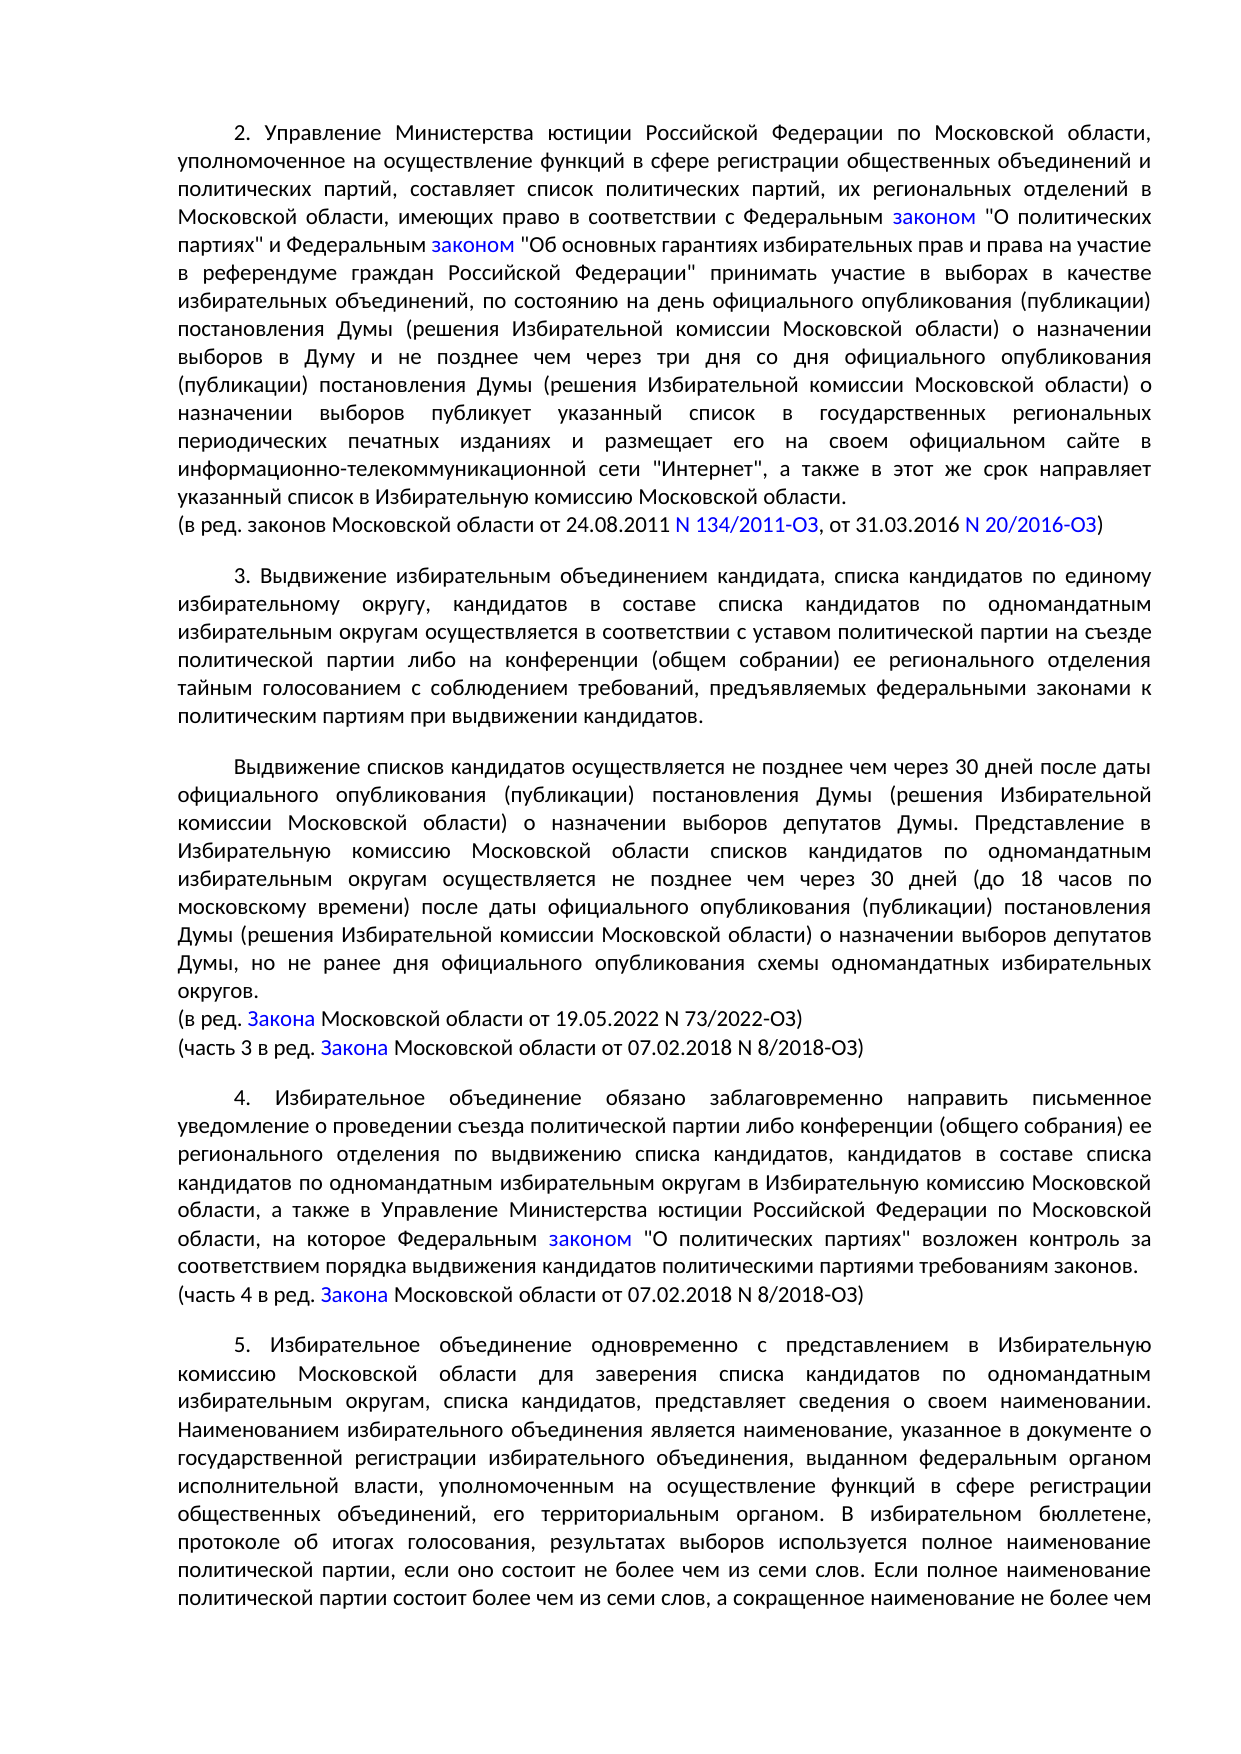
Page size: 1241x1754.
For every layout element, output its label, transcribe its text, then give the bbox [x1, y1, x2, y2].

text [177, 1331, 1152, 1611]
text 2. Управление Министерства юстиции Российской Федерации по Московской области, уполномоченное на осуществление функций в сфере регистрации общественных объединений и политических партий, составляет список политических партий, их региональных отделений в Московской области, имеющих право в соответствии с Федеральным законом "О политических партиях" и Федеральным законом "Об основных гарантиях избирательных прав и права на участие в референдуме граждан Российской Федерации" принимать участие в выборах в качестве избирательных объединений, по состоянию на день официального опубликования (публикации) постановления Думы (решения Избирательной комиссии Московской области) о назначении выборов в Думу и не позднее чем через три дня со дня официального опубликования (публикации) постановления Думы (решения Избирательной комиссии Московской области) о назначении выборов публикует указанный список в государственных региональных периодических печатных изданиях и размещает его на своем официальном сайте в информационно-телекоммуникационной сети "Интернет", а также в этот же срок направляет указанный список в Избирательную комиссию Московской области. [177, 118, 1152, 510]
text 3. Выдвижение избирательным объединением кандидата, списка кандидатов по единому избирательному округу, кандидатов в составе списка кандидатов по одномандатным избирательным округам осуществляется в соответствии с уставом политической партии на съезде политической партии либо на конференции (общем собрании) ее регионального отделения тайным голосованием с соблюдением требований, предъявляемых федеральными законами к политическим партиям при выдвижении кандидатов. [177, 561, 1152, 729]
text (часть 4 в ред. Закона Московской области от 07.02.2018 N 8/2018-ОЗ) [177, 1280, 1152, 1308]
text (часть 3 в ред. Закона Московской области от 07.02.2018 N 8/2018-ОЗ) [177, 1033, 1152, 1061]
text (в ред. законов Московской области от 24.08.2011 N 134/2011-ОЗ, от 31.03.2016 N 20/2016-ОЗ) [177, 510, 1152, 538]
text (в ред. Закона Московской области от 19.05.2022 N 73/2022-ОЗ) [177, 1004, 1152, 1033]
text Выдвижение списков кандидатов осуществляется не позднее чем через 30 дней после даты официального опубликования (публикации) постановления Думы (решения Избирательной комиссии Московской области) о назначении выборов депутатов Думы. Представление в Избирательную комиссию Московской области списков кандидатов по одномандатным избирательным округам осуществляется не позднее чем через 30 дней (до 18 часов по московскому времени) после даты официального опубликования (публикации) постановления Думы (решения Избирательной комиссии Московской области) о назначении выборов депутатов Думы, но не ранее дня официального опубликования схемы одномандатных избирательных округов. [177, 752, 1152, 1004]
text 4. Избирательное объединение обязано заблаговременно направить письменное уведомление о проведении съезда политической партии либо конференции (общего собрания) ее регионального отделения по выдвижению списка кандидатов, кандидатов в составе списка кандидатов по одномандатным избирательным округам в Избирательную комиссию Московской области, а также в Управление Министерства юстиции Российской Федерации по Московской области, на которое Федеральным законом "О политических партиях" возложен контроль за соответствием порядка выдвижения кандидатов политическими партиями требованиям законов. [177, 1083, 1152, 1280]
